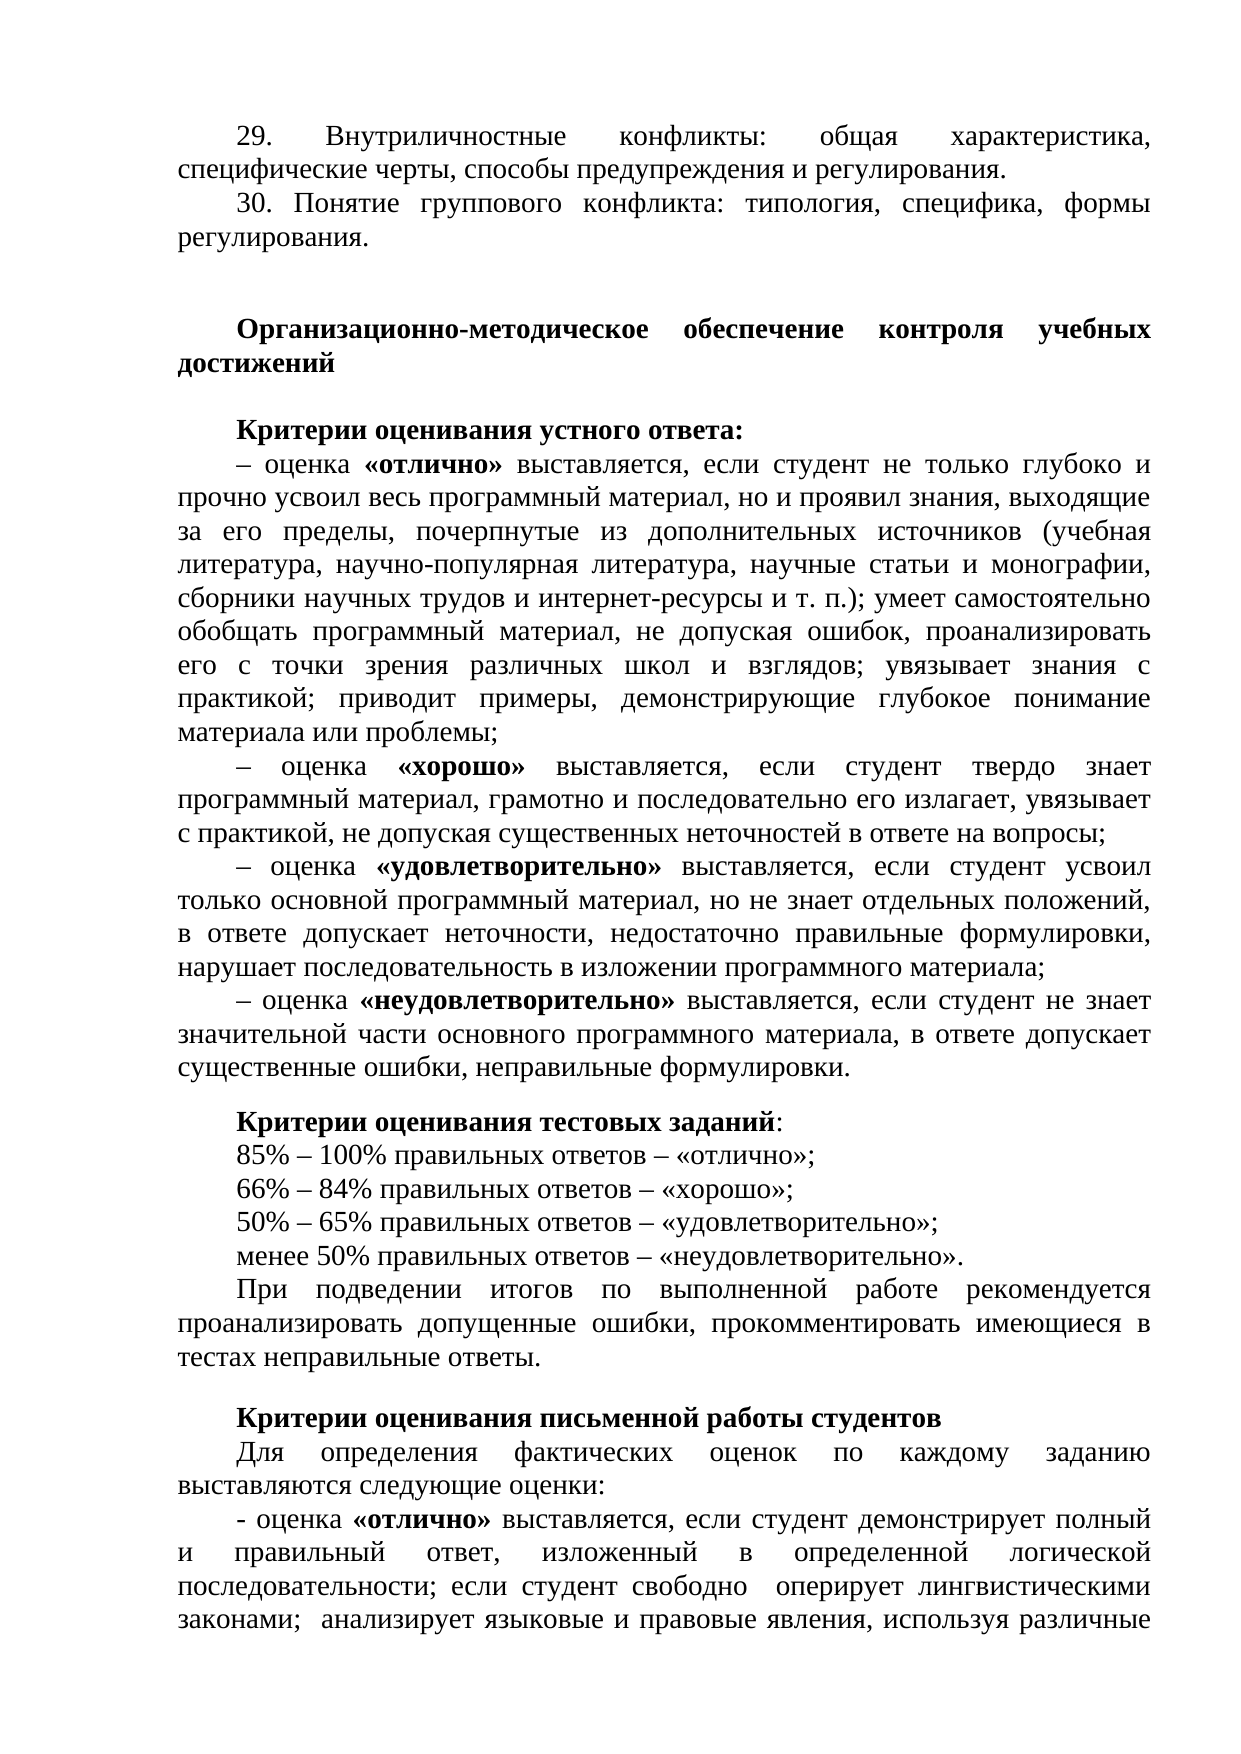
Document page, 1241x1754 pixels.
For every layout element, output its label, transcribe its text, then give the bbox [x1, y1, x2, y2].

text Критерии оценивания письменной работы студентов [177, 1400, 1152, 1434]
text Для определения фактических оценок по каждому заданию выставляются следующие оценки: [177, 1434, 1152, 1501]
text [177, 1501, 1152, 1635]
text 85% – 100% правильных ответов – «отлично»; [177, 1137, 1152, 1171]
text Критерии оценивания устного ответа: [177, 412, 1152, 446]
text При подведении итогов по выполненной работе рекомендуется проанализировать допущенные ошибки, прокомментировать имеющиеся в тестах неправильные ответы. [177, 1272, 1152, 1372]
text – оценка «неудовлетворительно» выставляется, если студент не знает значительной части основного программного материала, в ответе допускает существенные ошибки, неправильные формулировки. [177, 982, 1152, 1083]
text 66% – 84% правильных ответов – «хорошо»; [177, 1171, 1152, 1204]
text Критерии оценивания тестовых заданий: [177, 1104, 1152, 1137]
text – оценка «отлично» выставляется, если студент не только глубоко и прочно усвоил весь программный материал, но и проявил знания, выходящие за его пределы, почерпнутые из дополнительных источников (учебная литература, научно-популярная литература, научные статьи и монографии, сборники научных трудов и интернет-ресурсы и т. п.); умеет самостоятельно обобщать программный материал, не допуская ошибок, проанализировать его с точки зрения различных школ и взглядов; увязывает знания с практикой; приводит примеры, демонстрирующие глубокое понимание материала или проблемы; [177, 446, 1152, 748]
text Организационно-методическое обеспечение контроля учебных достижений [177, 312, 1152, 379]
text – оценка «хорошо» выставляется, если студент твердо знает программный материал, грамотно и последовательно его излагает, увязывает с практикой, не допуская существенных неточностей в ответе на вопросы; [177, 748, 1152, 848]
text менее 50% правильных ответов – «неудовлетворительно». [177, 1238, 1152, 1272]
text 29. Внутриличностные конфликты: общая характеристика, специфические черты, способы предупреждения и регулирования. [177, 118, 1152, 185]
text 30. Понятие группового конфликта: типология, специфика, формы регулирования. [177, 185, 1152, 252]
text 50% – 65% правильных ответов – «удовлетворительно»; [177, 1204, 1152, 1238]
text – оценка «удовлетворительно» выставляется, если студент усвоил только основной программный материал, но не знает отдельных положений, в ответе допускает неточности, недостаточно правильные формулировки, нарушает последовательность в изложении программного материала; [177, 848, 1152, 982]
